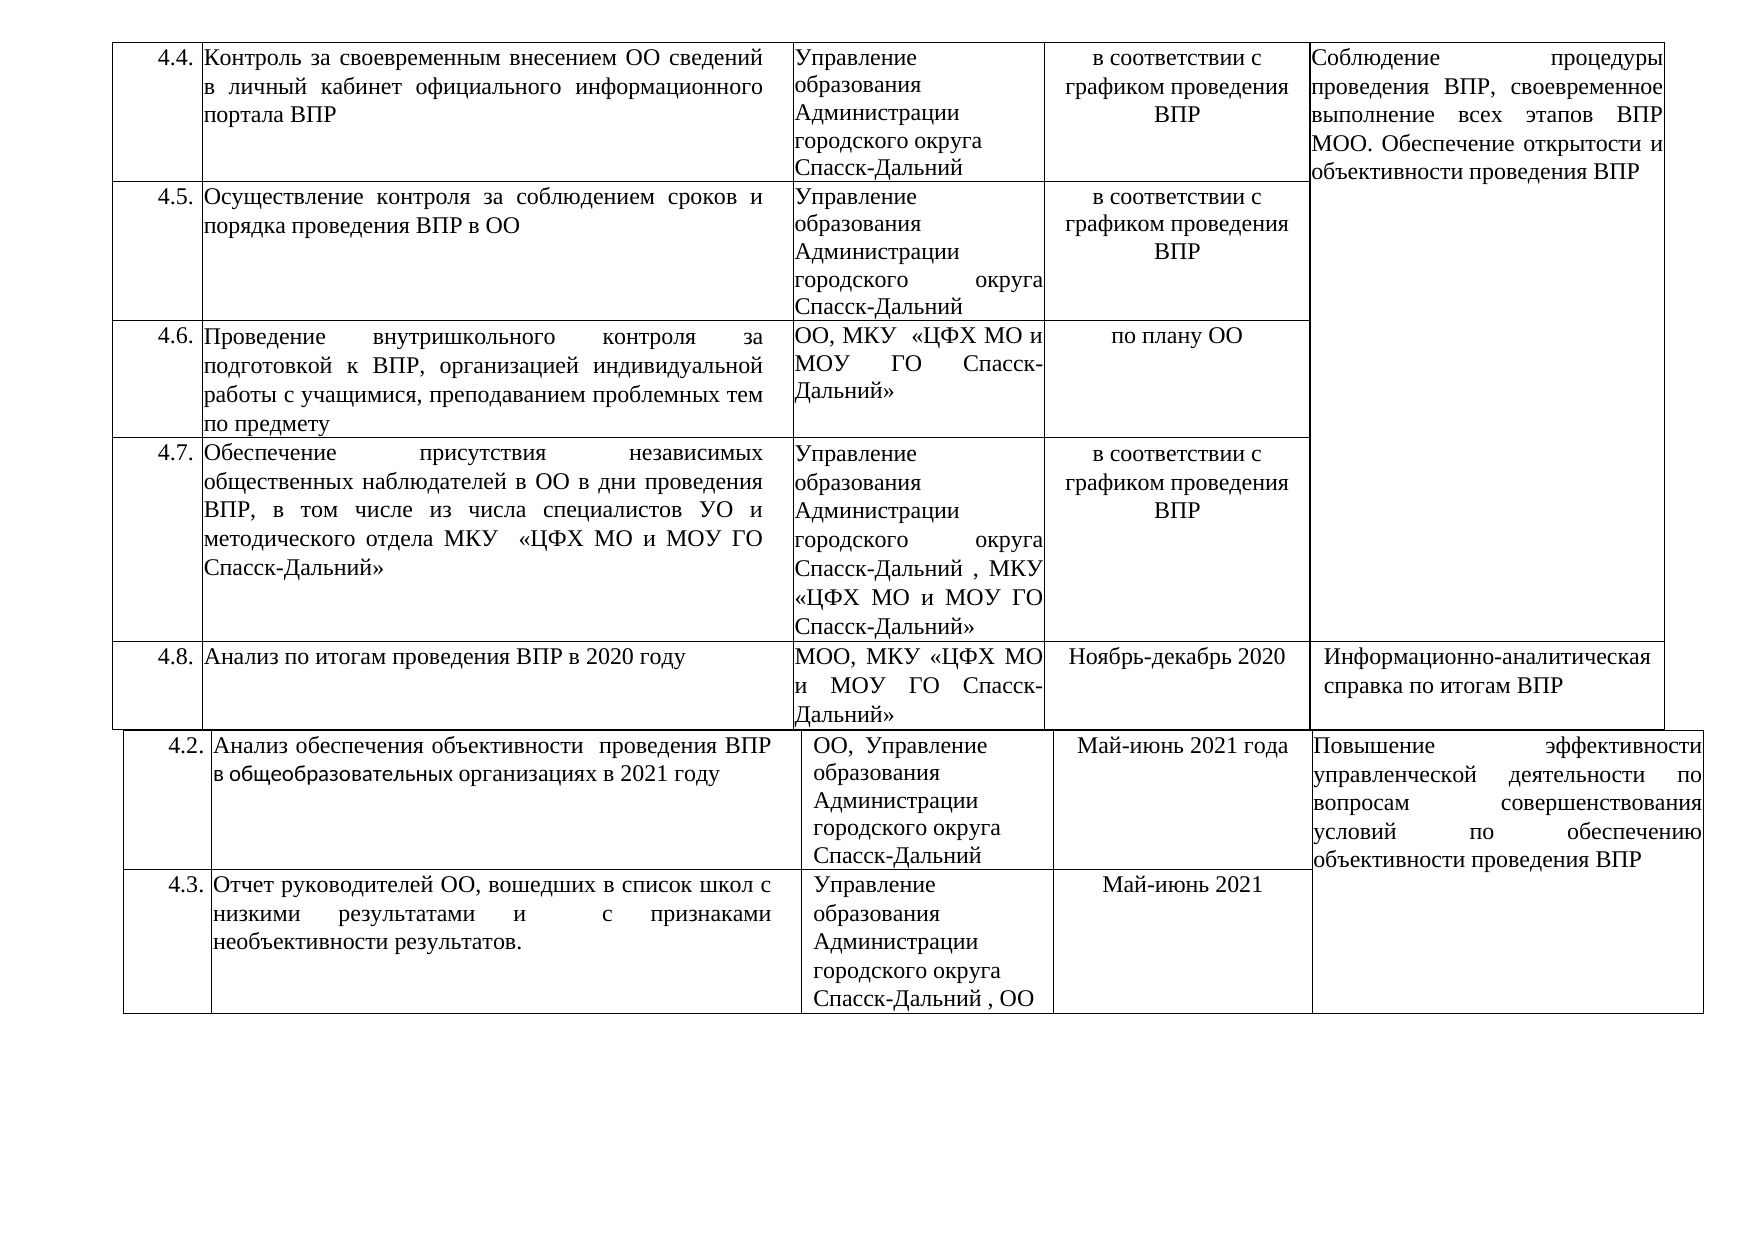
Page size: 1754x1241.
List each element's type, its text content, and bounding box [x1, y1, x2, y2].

table_cell Информационно-аналитическая справка по итогам ВПР [1311, 642, 1664, 728]
table_cell Повышение эффективности управленческой деятельности по вопросам совершенствования условий по обеспечению объективности проведения ВПР [1313, 731, 1703, 1012]
table_cell Май-июнь 2021 [1054, 870, 1312, 1012]
table_cell Анализ по итогам проведения ВПР в 2020 году [203, 642, 793, 728]
table_cell ОО, Управление образования Администрации городского округа Спасск-Дальний [802, 731, 1053, 869]
table_header Контроль за своевременным внесением ОО сведений в личный кабинет официального информационного портала ВПР [203, 43, 793, 181]
table_cell 4.6. [113, 321, 202, 437]
table_cell 4.2. [124, 731, 211, 869]
table_cell Ноябрь-декабрь 2020 [1045, 642, 1309, 728]
table_cell 4.7. [113, 438, 202, 641]
table_header Управление образования Администрации городского округа Спасск-Дальний [794, 43, 1044, 181]
table_cell МОО, МКУ «ЦФХ МО и МОУ ГО Спасск-Дальний» [794, 642, 1044, 728]
table_cell Анализ обеспечения объективности проведения ВПР в общеобразовательных организациях в 2021 году [212, 731, 801, 869]
table_cell 4.8. [113, 642, 202, 728]
table_cell Май-июнь 2021 года [1054, 731, 1312, 869]
table_cell по плану ОО [1045, 321, 1309, 437]
table_header 4.4. [113, 43, 202, 181]
table_header Соблюдение процедуры проведения ВПР, своевременное выполнение всех этапов ВПР МОО. Обеспечение открытости и объективности проведения ВПР [1311, 43, 1664, 641]
table_cell ОО, МКУ «ЦФХ МО и МОУ ГО Спасск-Дальний» [794, 321, 1044, 437]
table_cell Отчет руководителей ОО, вошедших в список школ с низкими результатами и с признаками необъективности результатов. [212, 870, 801, 1012]
table_cell Управление образования Администрации городского округа Спасск-Дальний [794, 182, 1044, 320]
table_cell Осуществление контроля за соблюдением сроков и порядка проведения ВПР в ОО [203, 182, 793, 320]
table_cell Обеспечение присутствия независимых общественных наблюдателей в ОО в дни проведения ВПР, в том числе из числа специалистов УО и методического отдела МКУ «ЦФХ МО и МОУ ГО Спасск-Дальний» [203, 438, 793, 641]
table_cell Управление образования Администрации городского округа Спасск-Дальний , ОО [802, 870, 1053, 1012]
table_header в соответствии с графиком проведения ВПР [1045, 43, 1309, 181]
table_cell Проведение внутришкольного контроля за подготовкой к ВПР, организацией индивидуальной работы с учащимися, преподаванием проблемных тем по предмету [203, 321, 793, 437]
table_cell Управление образования Администрации городского округа Спасск-Дальний , МКУ «ЦФХ МО и МОУ ГО Спасск-Дальний» [794, 438, 1044, 641]
table_cell в соответствии с графиком проведения ВПР [1045, 438, 1309, 641]
table_cell 4.5. [113, 182, 202, 320]
table_cell в соответствии с графиком проведения ВПР [1045, 182, 1309, 320]
table_cell 4.3. [124, 870, 211, 1012]
